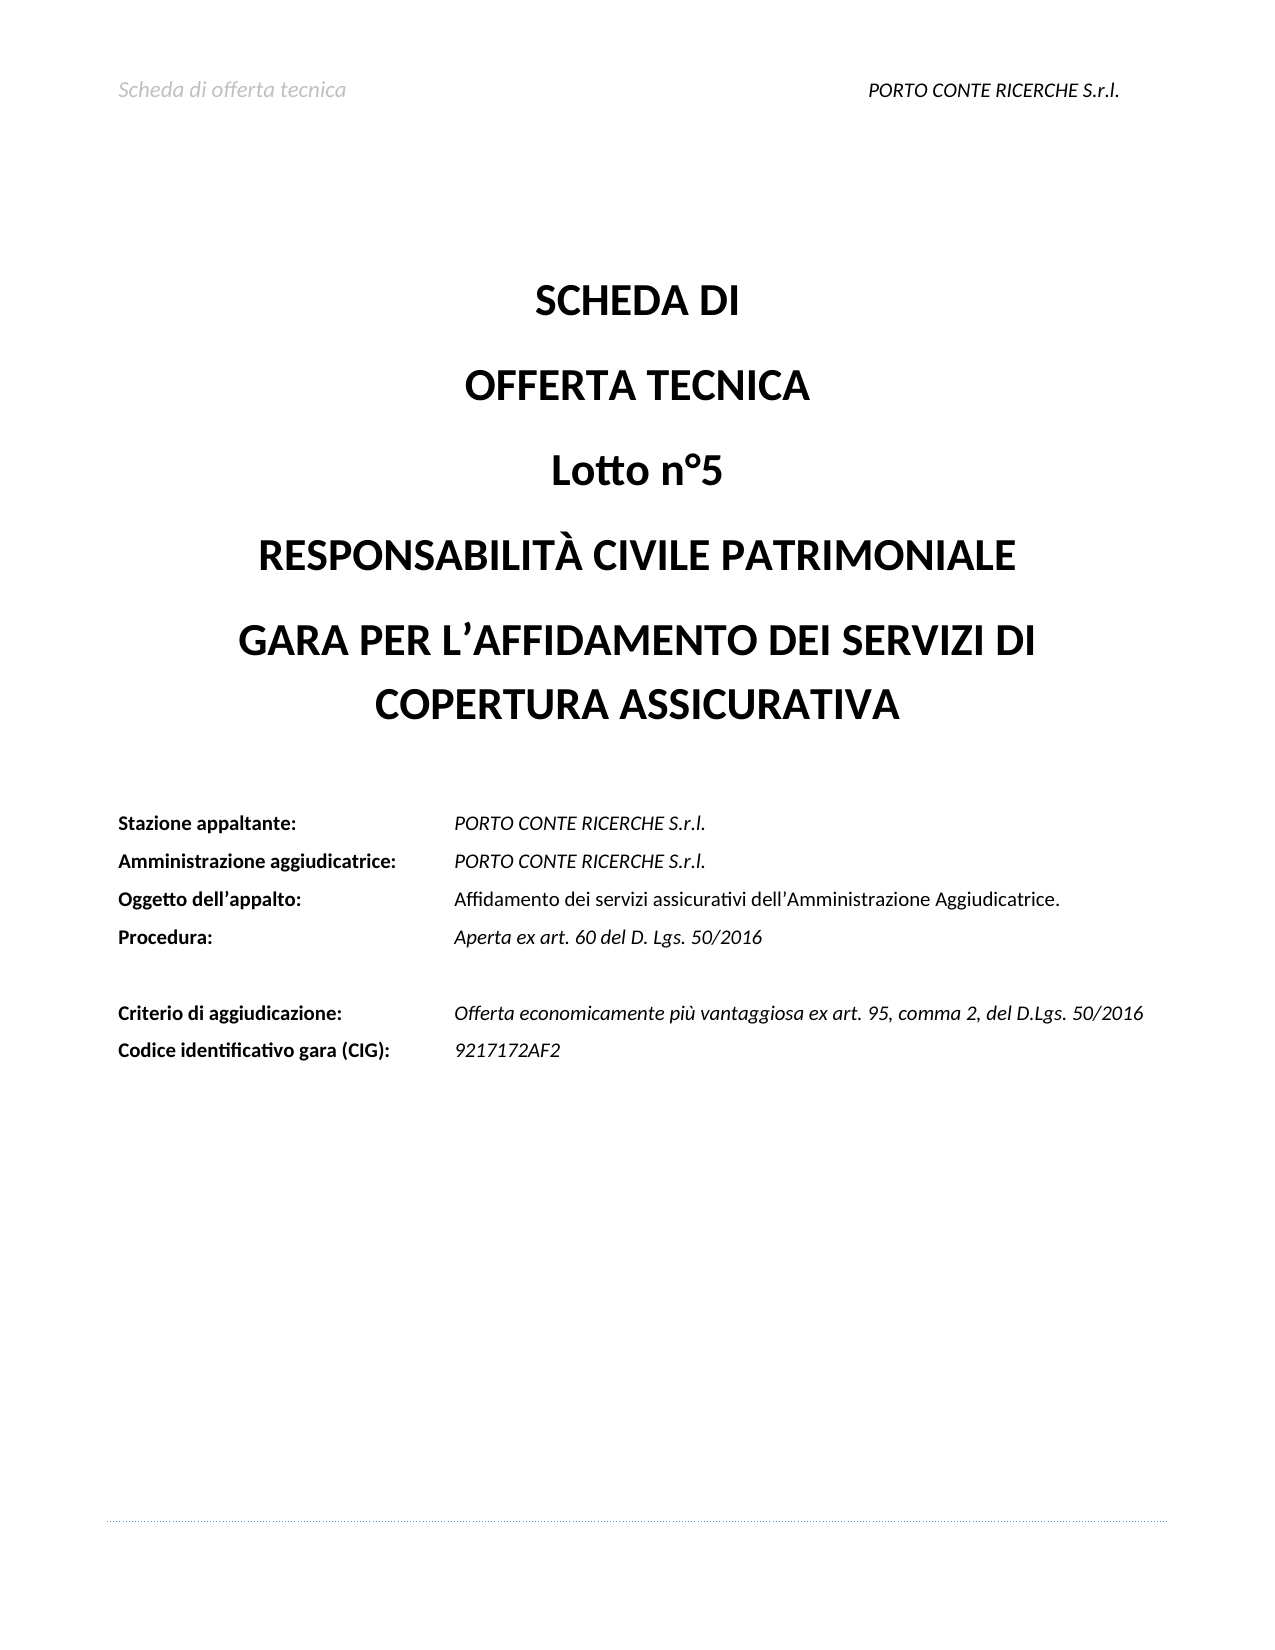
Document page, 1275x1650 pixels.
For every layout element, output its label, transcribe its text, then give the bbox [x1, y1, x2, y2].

table_cell Criterio di aggiudicazione: [107, 1000, 443, 1038]
table_cell Offerta economicamente più vantaggiosa ex art. 95, comma 2, del D.Lgs. 50/2016 [443, 1000, 1179, 1038]
table_cell Amministrazione aggiudicatrice: [107, 848, 443, 886]
table_cell Aperta ex art. 60 del D. Lgs. 50/2016 [443, 924, 1179, 1000]
table_header Stazione appaltante: [107, 810, 443, 848]
table_cell Affidamento dei servizi assicurativi dell’Amministrazione Aggiudicatrice. [443, 886, 1179, 924]
table_cell 9217172AF2 [443, 1038, 1179, 1076]
table_cell Oggetto dell’appalto: [107, 886, 443, 924]
table_cell Procedura: [107, 924, 443, 1000]
table_header PORTO CONTE RICERCHE S.r.l. [443, 810, 1179, 848]
table_header SCHEDA DI OFFERTA TECNICA Lotto n°5 RESPONSABILITÀ CIVILE PATRIMONIALE GARA PER L’AFFIDAMENTO DEI SERVIZI DI COPERTURA ASSICURATIVA [107, 221, 1168, 810]
table_cell Codice identificativo gara (CIG): [107, 1038, 443, 1076]
table_cell PORTO CONTE RICERCHE S.r.l. [443, 848, 1179, 886]
